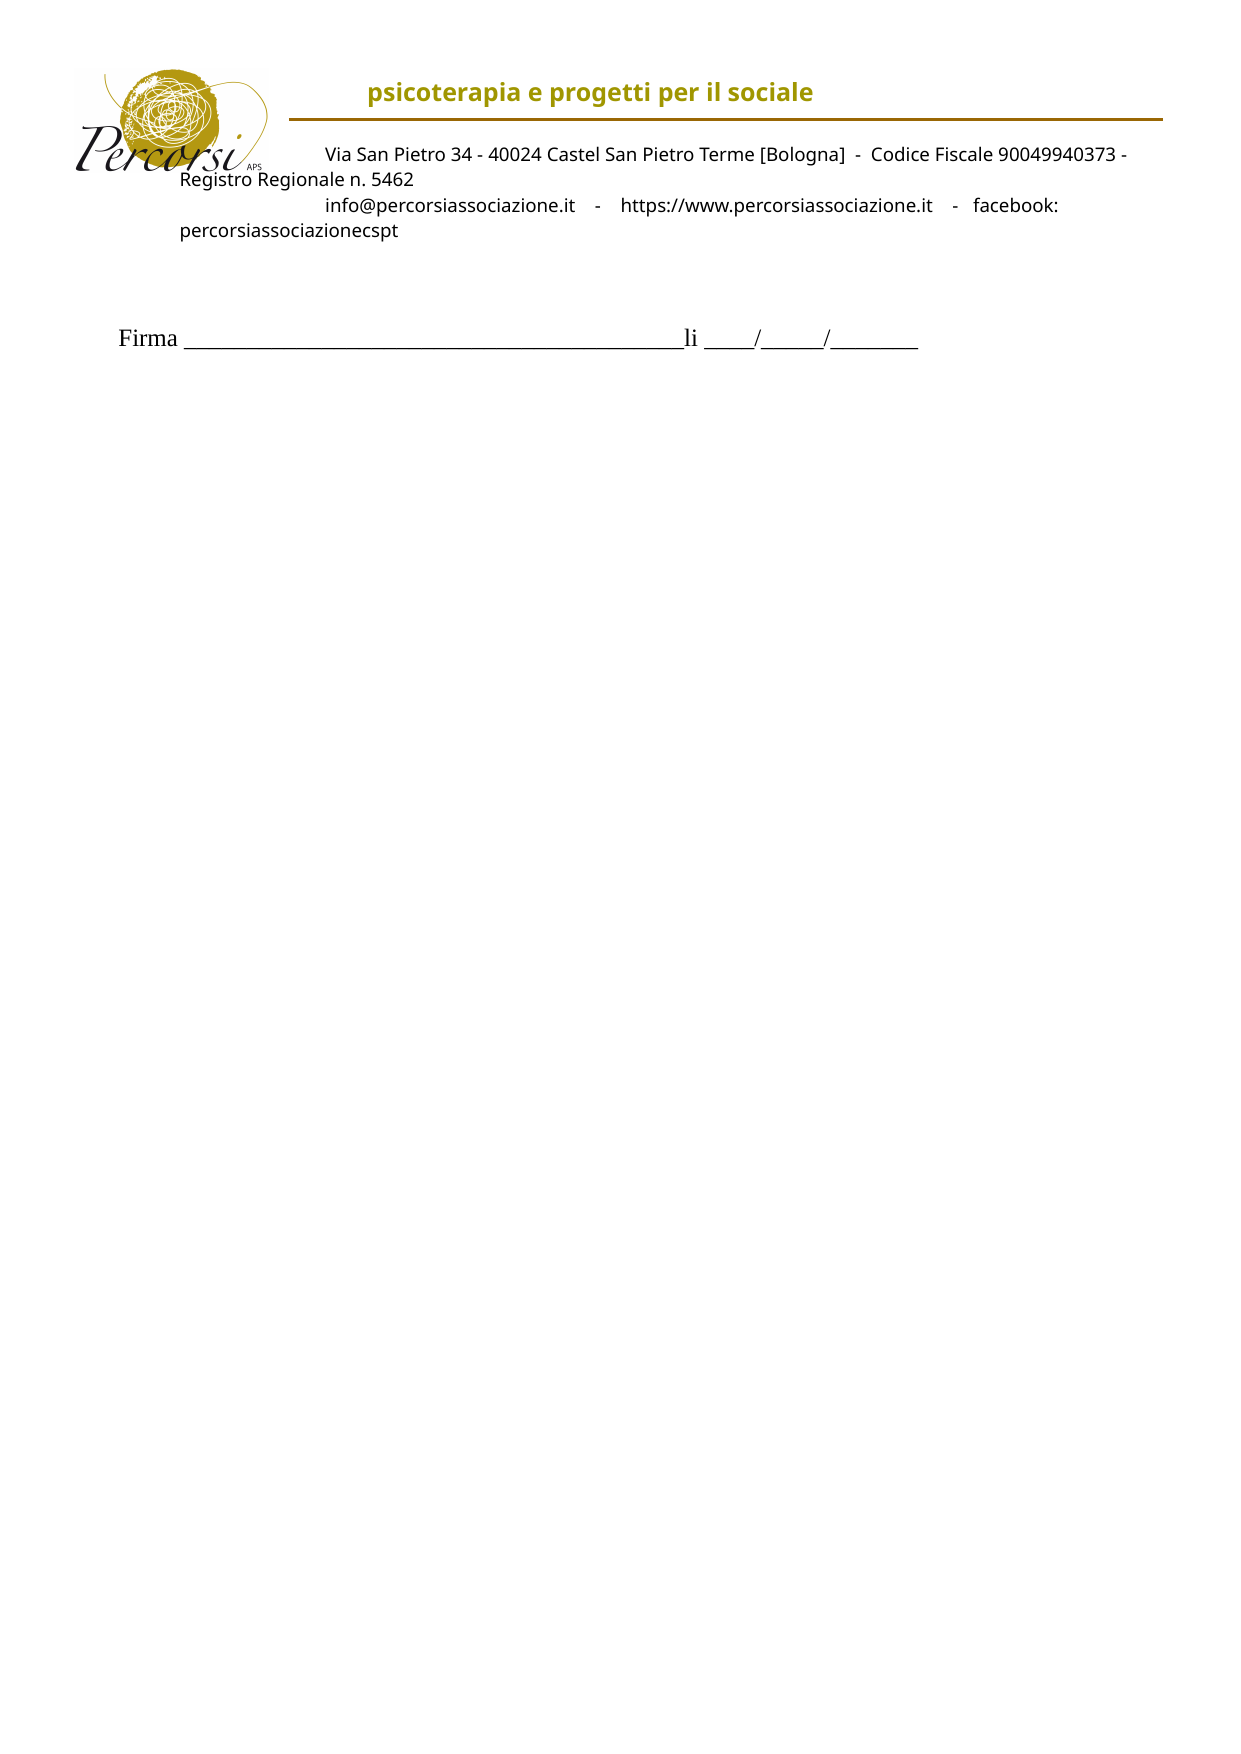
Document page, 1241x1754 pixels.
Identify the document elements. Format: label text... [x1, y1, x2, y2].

picture [74, 68, 269, 173]
text Firma ________________________________________li ____/_____/_______ [118, 323, 1122, 352]
